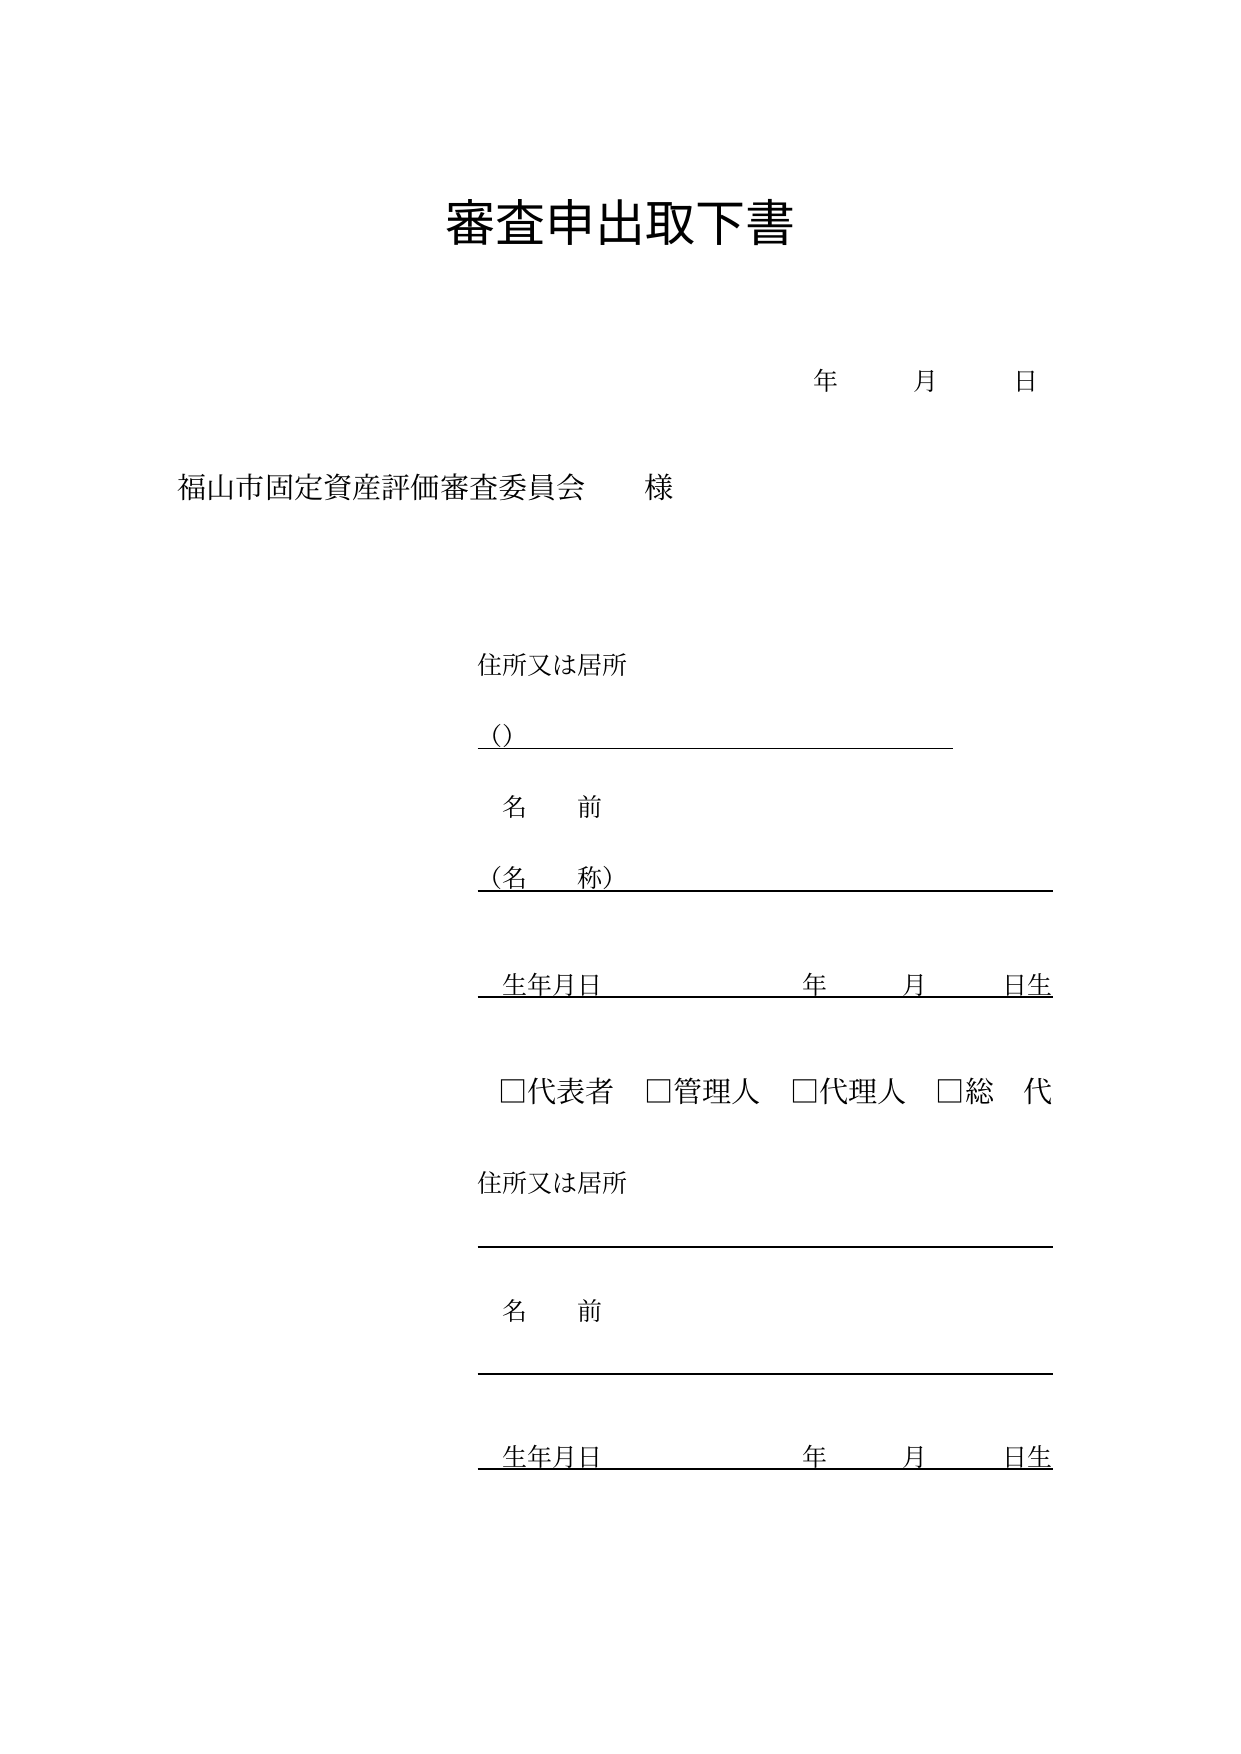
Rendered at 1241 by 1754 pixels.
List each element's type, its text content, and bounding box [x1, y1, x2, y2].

text 生年月日 年 月 日生 [177, 1420, 1063, 1491]
text 名 前 [177, 1274, 1063, 1345]
text 名 前 [177, 770, 1063, 841]
text 審査申出取下書 [177, 167, 1063, 273]
text 生年月日 年 月 日生 [177, 948, 1063, 1019]
text （） [177, 699, 1063, 770]
text 福山市固定資産評価審査委員会 様 [177, 451, 1063, 522]
text 住所又は居所 [177, 628, 1063, 699]
text 年 月 日 [177, 344, 1038, 415]
text 住所又は居所 [177, 1146, 1063, 1217]
text □代表者 □管理人 □代理人 □総 代 [177, 1054, 1063, 1126]
text （名 称） [177, 841, 1063, 912]
